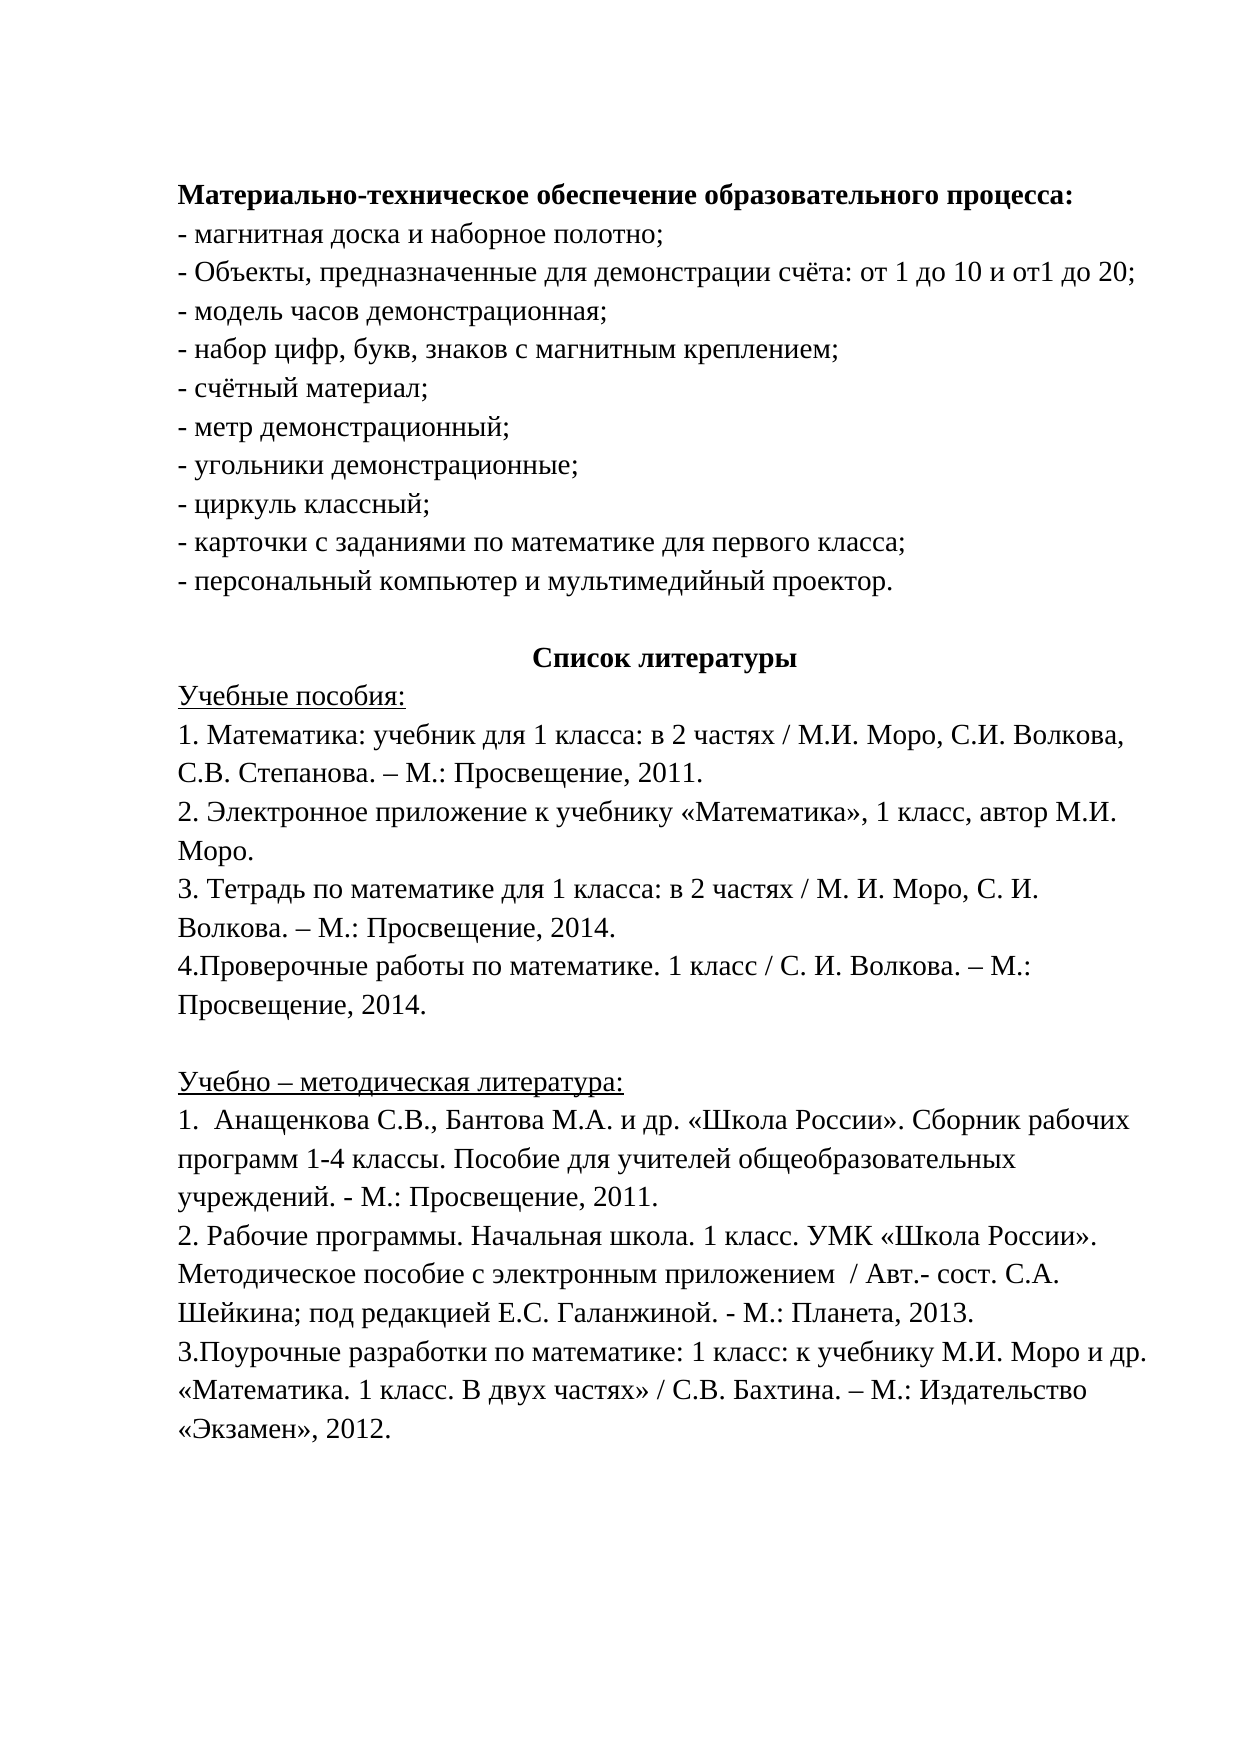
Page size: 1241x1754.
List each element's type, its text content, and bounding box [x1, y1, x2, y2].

text Учебно – методическая литература: [177, 1064, 1152, 1097]
text - счётный материал; [177, 370, 1152, 404]
text - модель часов демонстрационная; [177, 293, 1152, 327]
text 3. Тетрадь по математике для 1 класса: в 2 частях / М. И. Моро, С. И. Волкова. – М.: Просвещение, 2014. [177, 871, 1152, 943]
text 2. Рабочие программы. Начальная школа. 1 класс. УМК «Школа России». Методическое пособие с электронным приложением / Авт.- сост. С.А. Шейкина; под редакцией Е.С. Галанжиной. - М.: Планета, 2013. [177, 1218, 1152, 1329]
text 3.Поурочные разработки по математике: 1 класс: к учебнику М.И. Моро и др. «Математика. 1 класс. В двух частях» / С.В. Бахтина. – М.: Издательство «Экзамен», 2012. [177, 1334, 1152, 1444]
text Учебные пособия: [177, 678, 1152, 712]
text - магнитная доска и наборное полотно; [177, 216, 1152, 249]
text 2. Электронное приложение к учебнику «Математика», 1 класс, автор М.И. Моро. [177, 794, 1152, 866]
text 1. Анащенкова С.В., Бантова М.А. и др. «Школа России». Сборник рабочих программ 1-4 классы. Пособие для учителей общеобразовательных учреждений. - М.: Просвещение, 2011. [177, 1102, 1152, 1213]
text Список литературы [177, 640, 1152, 673]
text - карточки с заданиями по математике для первого класса; [177, 524, 1152, 558]
text - набор цифр, букв, знаков с магнитным креплением; [177, 332, 1152, 365]
text - метр демонстрационный; [177, 409, 1152, 442]
text 4.Проверочные работы по математике. 1 класс / С. И. Волкова. – М.: Просвещение, 2014. [177, 948, 1152, 1020]
text - персональный компьютер и мультимедийный проектор. [177, 563, 1152, 596]
text - Объекты, предназначенные для демонстрации счёта: от 1 до 10 и от1 до 20; [177, 254, 1152, 288]
text Материально-техническое обеспечение образовательного процесса: [177, 177, 1152, 211]
text - угольники демонстрационные; [177, 447, 1152, 481]
text - циркуль классный; [177, 486, 1152, 519]
text 1. Математика: учебник для 1 класса: в 2 частях / М.И. Моро, С.И. Волкова, С.В. Степанова. – М.: Просвещение, 2011. [177, 717, 1152, 789]
